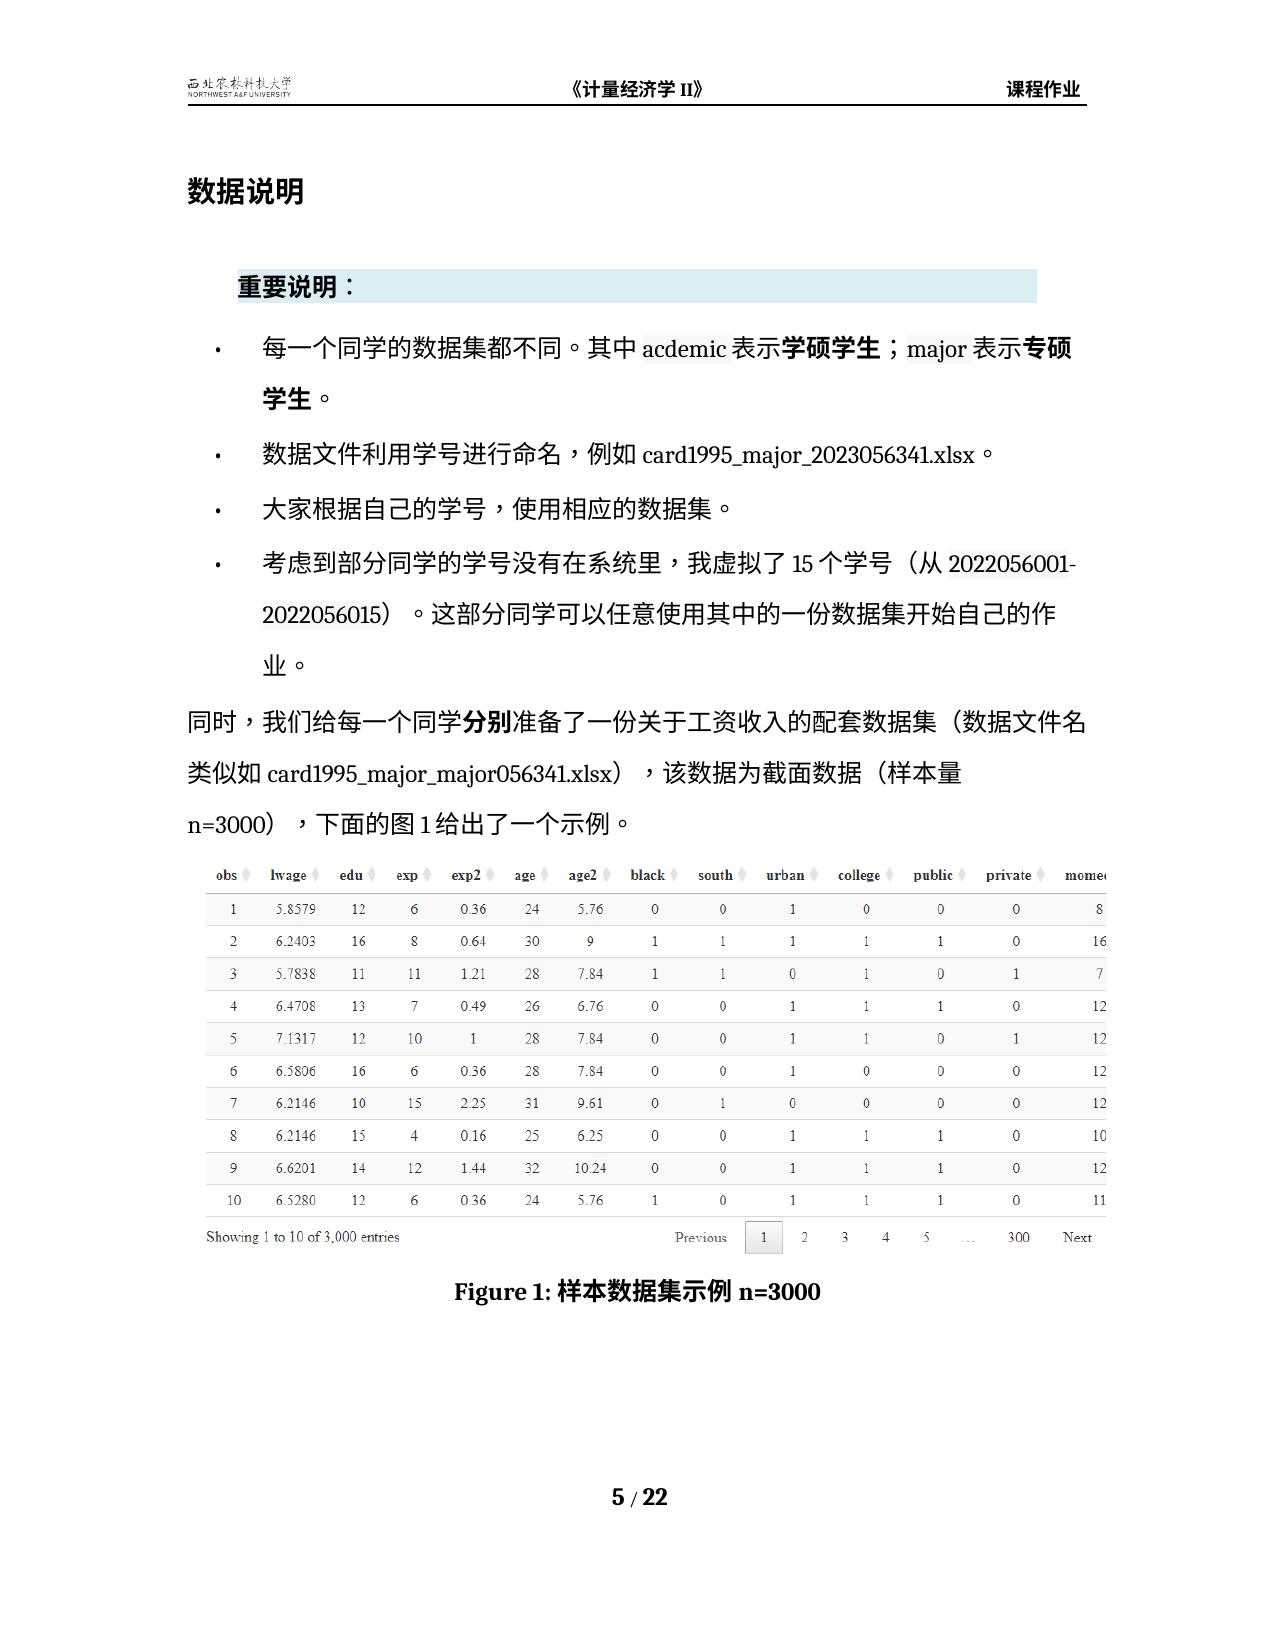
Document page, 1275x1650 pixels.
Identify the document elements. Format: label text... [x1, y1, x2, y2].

list 考虑到部分同学的学号没有在系统里，我虚拟了15个学号（从2022056001-2022056015）。这部分同学可以任意使用其中的一份数据集开始自己的作业。 [212, 546, 1087, 682]
subtitle 数据说明 [187, 171, 1087, 211]
list 每一个同学的数据集都不同。其中acdemic表示学硕学生；major表示专硕学生。 [212, 331, 1087, 416]
list 大家根据自己的学号，使用相应的数据集。 [212, 491, 1087, 525]
text 同时，我们给每一个同学分别准备了一份关于工资收入的配套数据集（数据文件名类似如card1995_major_major056341.xlsx），该数据为截面数据（样本量n=3000），下面的图1给出了一个示例。 [187, 704, 1087, 841]
text 重要说明： [238, 269, 1037, 303]
text Figure 1: 样本数据集示例 n=3000 [187, 1274, 1087, 1308]
picture [187, 76, 291, 97]
picture [206, 857, 1107, 1254]
list 数据文件利用学号进行命名，例如card1995_major_2023056341.xlsx。 [212, 437, 1087, 471]
